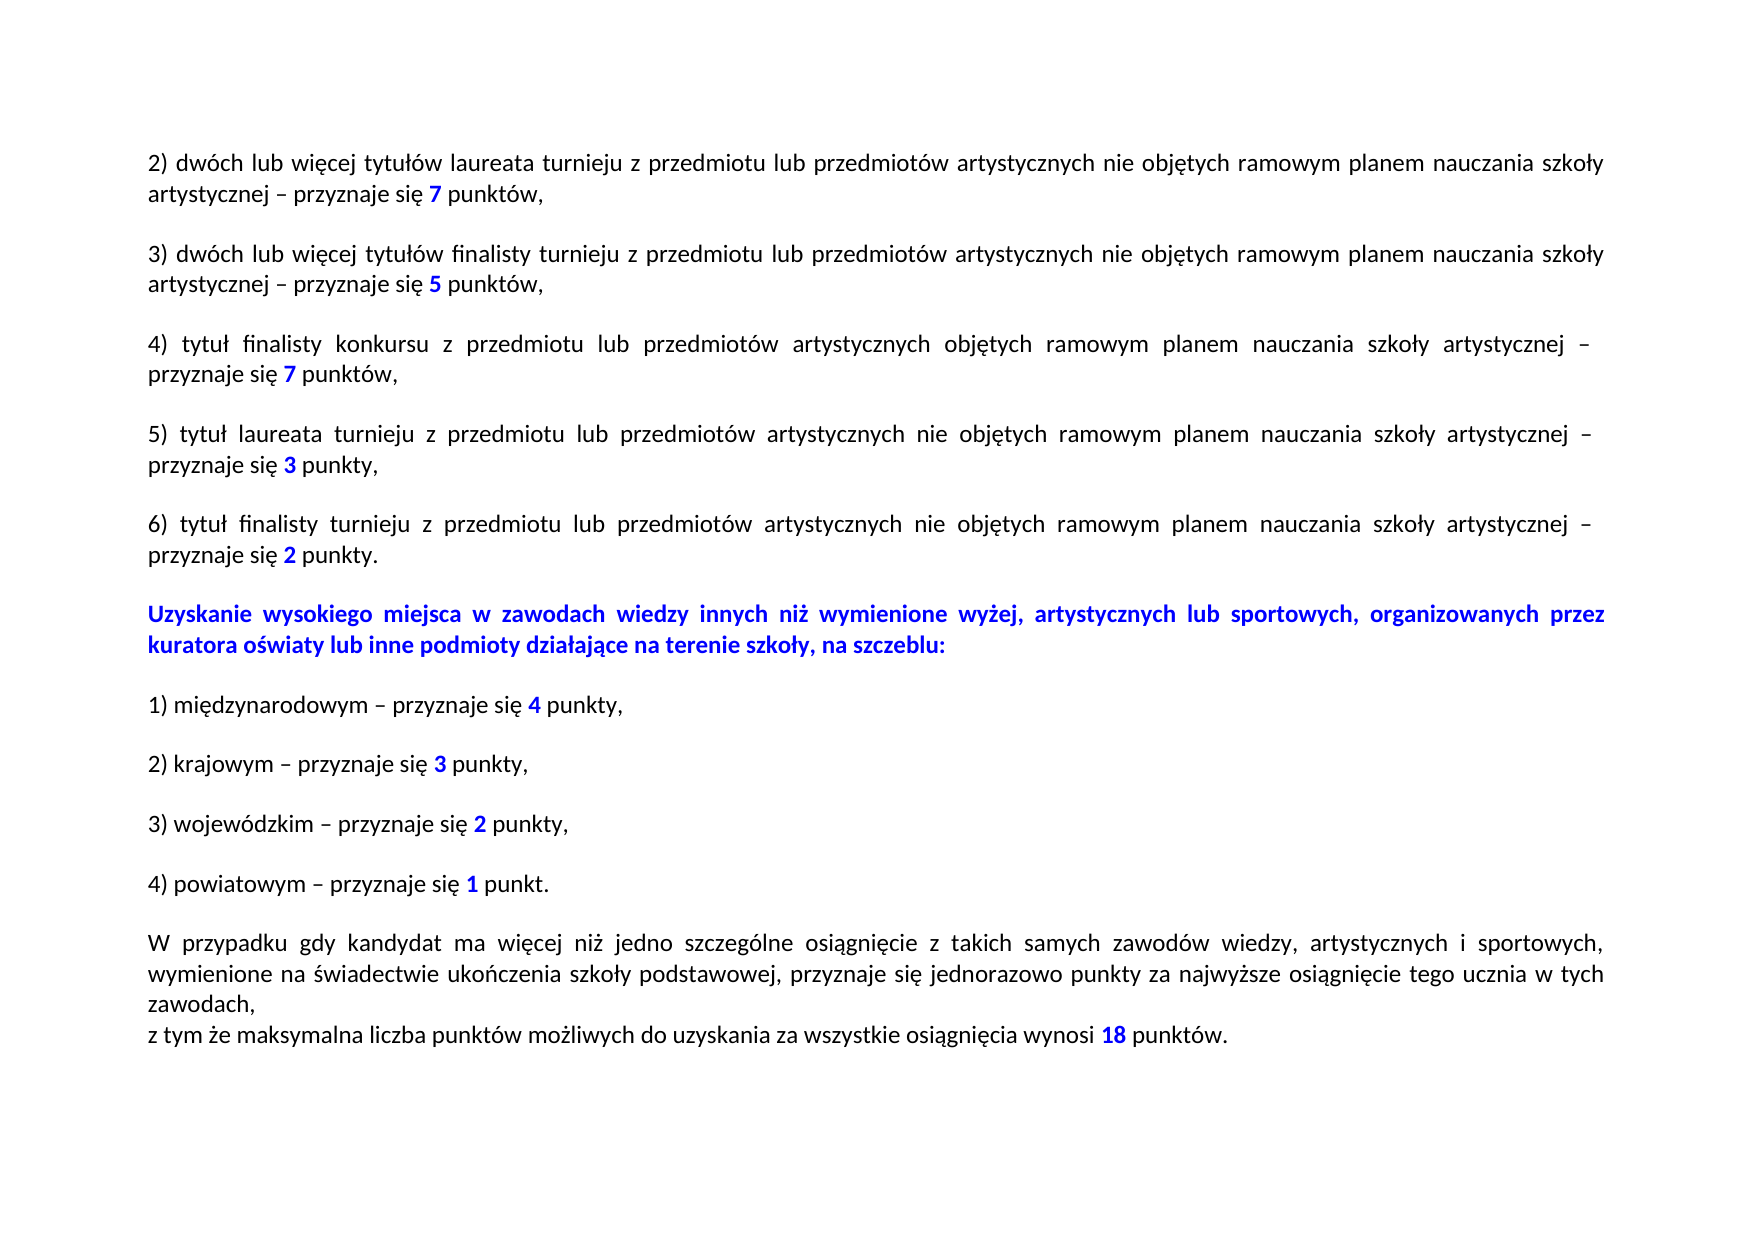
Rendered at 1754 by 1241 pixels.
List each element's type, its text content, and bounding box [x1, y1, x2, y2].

text 3) wojewódzkim – przyznaje się 2 punkty, [148, 808, 1606, 839]
text 6) tytuł finalisty turnieju z przedmiotu lub przedmiotów artystycznych nie objętych ramowym planem nauczania szkoły artystycznej – przyznaje się 2 punkty. [148, 508, 1606, 569]
text 4) powiatowym – przyznaje się 1 punkt. [148, 868, 1606, 898]
text W przypadku gdy kandydat ma więcej niż jedno szczególne osiągnięcie z takich samych zawodów wiedzy, artystycznych i sportowych, wymienione na świadectwie ukończenia szkoły podstawowej, przyznaje się jednorazowo punkty za najwyższe osiągnięcie tego ucznia w tych zawodach, z tym że maksymalna liczba punktów możliwych do uzyskania za wszystkie osiągnięcia wynosi 18 punktów. [148, 928, 1606, 1050]
text 1) międzynarodowym – przyznaje się 4 punkty, [148, 689, 1606, 719]
text 2) krajowym – przyznaje się 3 punkty, [148, 748, 1606, 779]
text Uzyskanie wysokiego miejsca w zawodach wiedzy innych niż wymienione wyżej, artystycznych lub sportowych, organizowanych przez kuratora oświaty lub inne podmioty działające na terenie szkoły, na szczeblu: [148, 599, 1606, 660]
text 2) dwóch lub więcej tytułów laureata turnieju z przedmiotu lub przedmiotów artystycznych nie objętych ramowym planem nauczania szkoły artystycznej – przyznaje się 7 punktów, [148, 148, 1606, 209]
text 4) tytuł finalisty konkursu z przedmiotu lub przedmiotów artystycznych objętych ramowym planem nauczania szkoły artystycznej – przyznaje się 7 punktów, [148, 328, 1606, 389]
text 3) dwóch lub więcej tytułów finalisty turnieju z przedmiotu lub przedmiotów artystycznych nie objętych ramowym planem nauczania szkoły artystycznej – przyznaje się 5 punktów, [148, 238, 1606, 299]
text 5) tytuł laureata turnieju z przedmiotu lub przedmiotów artystycznych nie objętych ramowym planem nauczania szkoły artystycznej – przyznaje się 3 punkty, [148, 418, 1606, 479]
